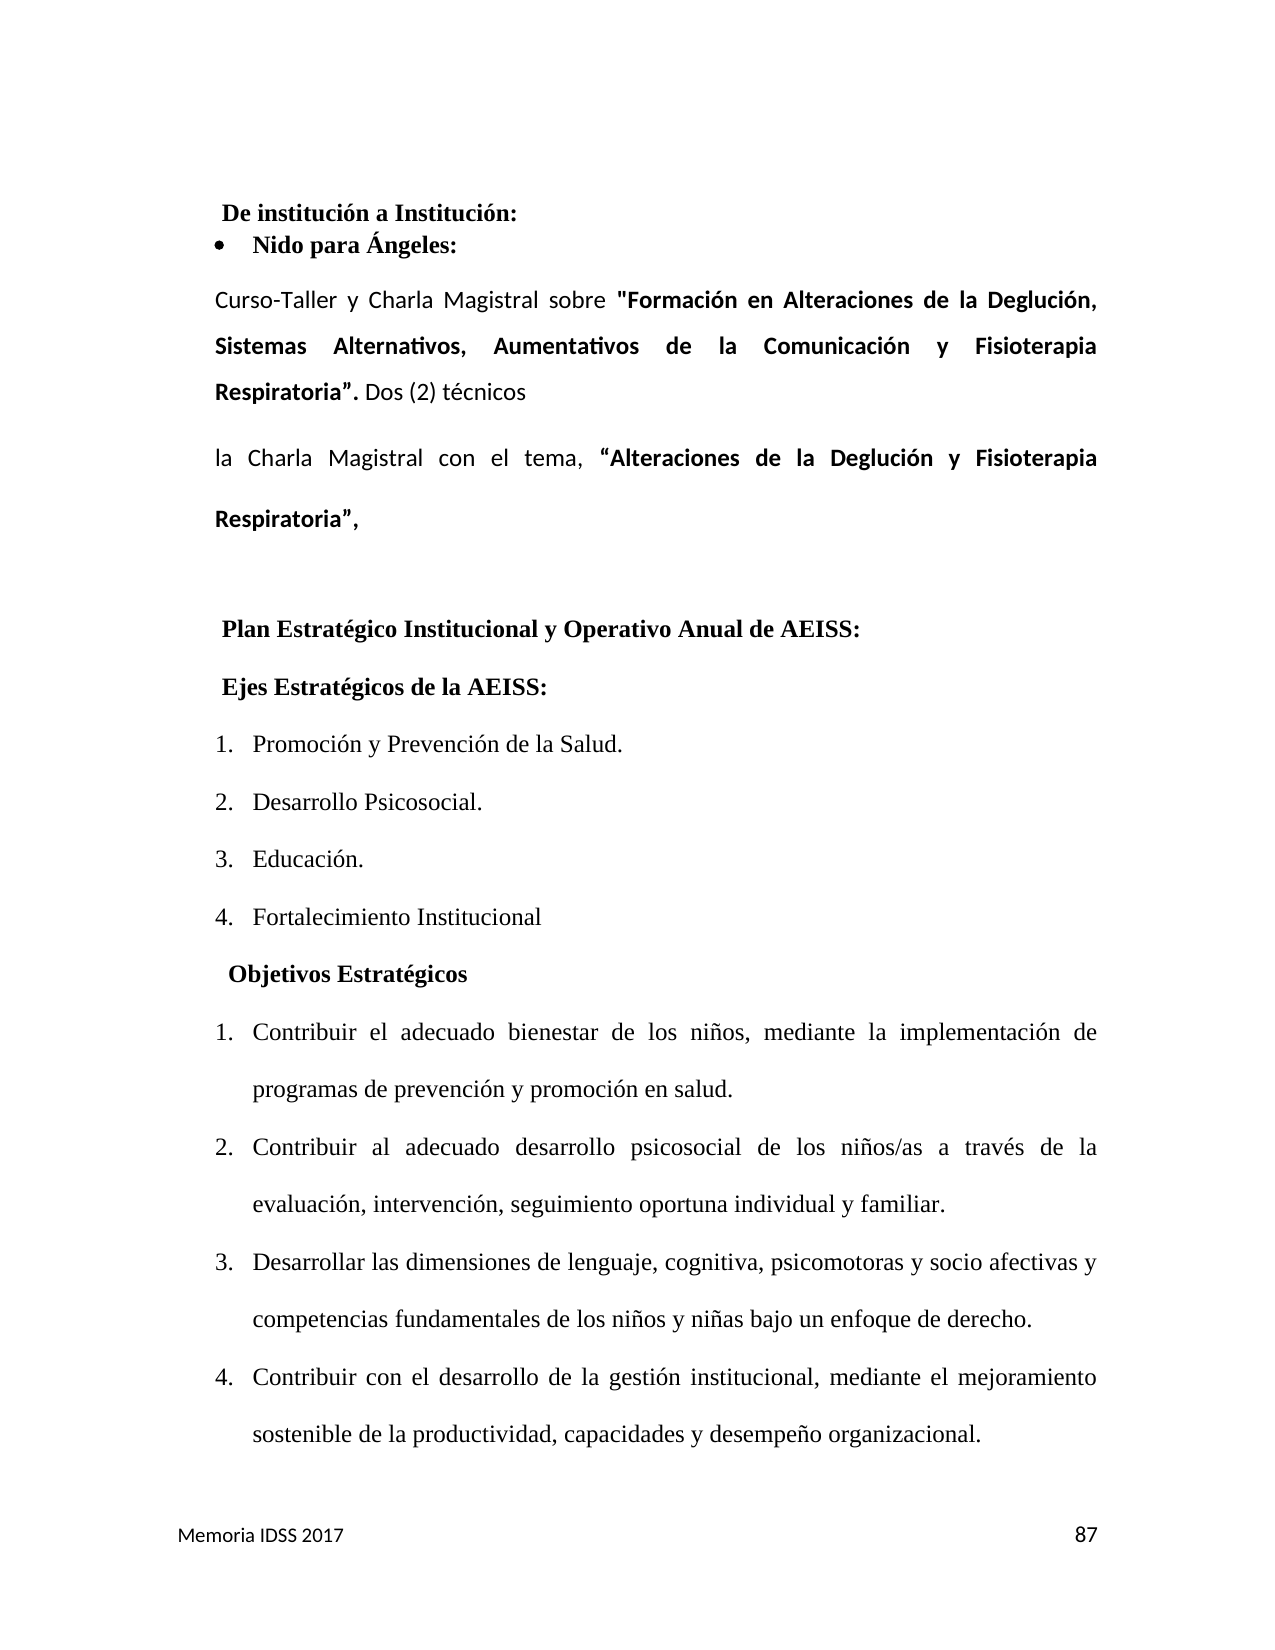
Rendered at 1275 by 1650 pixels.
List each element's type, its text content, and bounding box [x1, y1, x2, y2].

list Contribuir con el desarrollo de la gestión institucional, mediante el mejoramiento sostenible de la productividad, capacidades y desempeño organizacional. [215, 1362, 1098, 1448]
subtitle Plan Estratégico Institucional y Operativo Anual de AEISS: [177, 614, 1098, 643]
list Desarrollar las dimensiones de lenguaje, cognitiva, psicomotoras y socio afectivas y competencias fundamentales de los niños y niñas bajo un enfoque de derecho. [215, 1247, 1098, 1333]
list Nido para Ángeles: [215, 231, 1098, 259]
text Ejes Estratégicos de la AEISS: [177, 672, 1098, 701]
list Contribuir el adecuado bienestar de los niños, mediante la implementación de programas de prevención y promoción en salud. [215, 1017, 1098, 1103]
subtitle De institución a Institución: [177, 198, 1098, 226]
list Promoción y Prevención de la Salud. [215, 729, 1098, 758]
list Educación. [215, 844, 1098, 873]
list Fortalecimiento Institucional [215, 902, 1098, 931]
text Objetivos Estratégicos [177, 959, 1098, 988]
list Contribuir al adecuado desarrollo psicosocial de los niños/as a través de la evaluación, intervención, seguimiento oportuna individual y familiar. [215, 1132, 1098, 1218]
text Curso-Taller y Charla Magistral sobre "Formación en Alteraciones de la Deglución, Sistemas Alternativos, Aumentativos de la Comunicación y Fisioterapia Respiratoria”. Dos (2) técnicos [215, 284, 1098, 406]
list Desarrollo Psicosocial. [215, 787, 1098, 816]
text la Charla Magistral con el tema, “Alteraciones de la Deglución y Fisioterapia Respiratoria”, [215, 442, 1098, 534]
